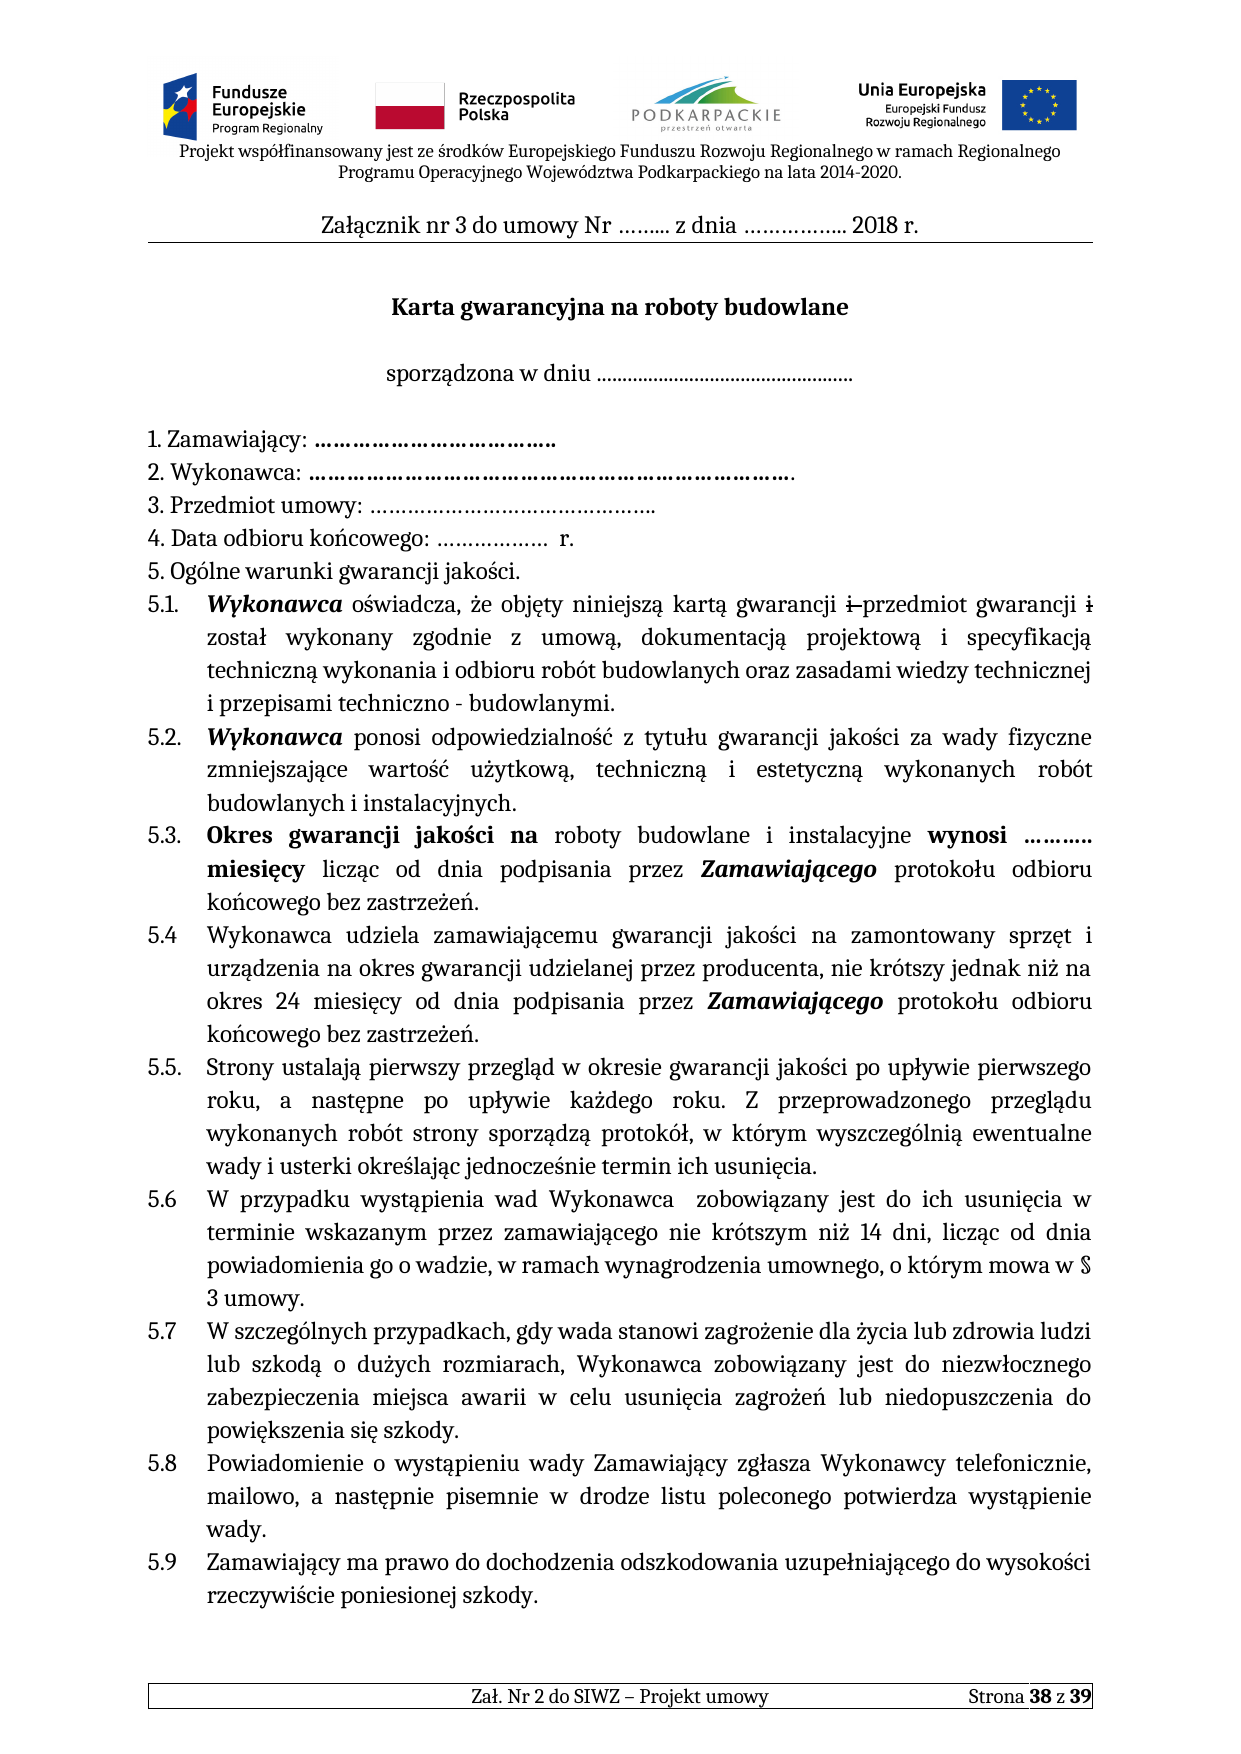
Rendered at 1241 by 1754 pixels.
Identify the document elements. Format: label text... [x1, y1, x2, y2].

text 5.4 Wykonawca udziela zamawiającemu gwarancji jakości na zamontowany sprzęt i urządzenia na okres gwarancji udzielanej przez producenta, nie krótszy jednak niż na okres 24 miesięcy od dnia podpisania przez Zamawiającego protokołu odbioru końcowego bez zastrzeżeń. [148, 921, 1093, 1048]
picture [612, 56, 800, 152]
picture [842, 62, 1094, 147]
text 5.7 W szczególnych przypadkach, gdy wada stanowi zagrożenie dla życia lub zdrowia ludzi lub szkodą o dużych rozmiarach, Wykonawca zobowiązany jest do niezwłocznego zabezpieczenia miejsca awarii w celu usunięcia zagrożeń lub niedopuszczenia do powiększenia się szkody. [148, 1317, 1093, 1444]
picture [360, 67, 590, 145]
text 5.3. Okres gwarancji jakości na roboty budowlane i instalacyjne wynosi ……….. miesięcy licząc od dnia podpisania przez Zamawiającego protokołu odbioru końcowego bez zastrzeżeń. [148, 821, 1093, 916]
picture [147, 56, 339, 157]
text sporządzona w dniu .................................................. [148, 359, 1093, 388]
text 5.2. Wykonawca ponosi odpowiedzialność z tytułu gwarancji jakości za wady fizyczne zmniejszające wartość użytkową, techniczną i estetyczną wykonanych robót budowlanych i instalacyjnych. [148, 722, 1093, 817]
text 5.5. Strony ustalają pierwszy przegląd w okresie gwarancji jakości po upływie pierwszego roku, a następne po upływie każdego roku. Z przeprowadzonego przeglądu wykonanych robót strony sporządzą protokół, w którym wyszczególnią ewentualne wady i usterki określając jednocześnie termin ich usunięcia. [148, 1053, 1093, 1180]
text 4. Data odbioru końcowego: ……………… r. [148, 524, 1093, 553]
text 3. Przedmiot umowy: ………………………………………. [148, 491, 1093, 520]
text 5.9 Zamawiający ma prawo do dochodzenia odszkodowania uzupełniającego do wysokości rzeczywiście poniesionej szkody. [148, 1548, 1093, 1610]
text 2. Wykonawca: …………………………………………………………………. [148, 458, 1093, 487]
text 5. Ogólne warunki gwarancji jakości. [148, 557, 1093, 586]
text Karta gwarancyjna na roboty budowlane [148, 293, 1093, 322]
text 5.6 W przypadku wystąpienia wad Wykonawca zobowiązany jest do ich usunięcia w terminie wskazanym przez zamawiającego nie krótszym niż 14 dni, licząc od dnia powiadomienia go o wadzie, w ramach wynagrodzenia umownego, o którym mowa w § 3 umowy. [148, 1185, 1093, 1312]
text 5.1. Wykonawca oświadcza, że objęty niniejszą kartą gwarancji i przedmiot gwarancji i został wykonany zgodnie z umową, dokumentacją projektową i specyfikacją techniczną wykonania i odbioru robót budowlanych oraz zasadami wiedzy technicznej i przepisami techniczno - budowlanymi. [148, 590, 1093, 718]
text Załącznik nr 3 do umowy Nr ……... z dnia …………….. 2018 r. [148, 211, 1093, 242]
text 1. Zamawiający: ……………………………….. [148, 425, 1093, 454]
text 5.8 Powiadomienie o wystąpieniu wady Zamawiający zgłasza Wykonawcy telefonicznie, mailowo, a następnie pisemnie w drodze listu poleconego potwierdza wystąpienie wady. [148, 1449, 1093, 1544]
